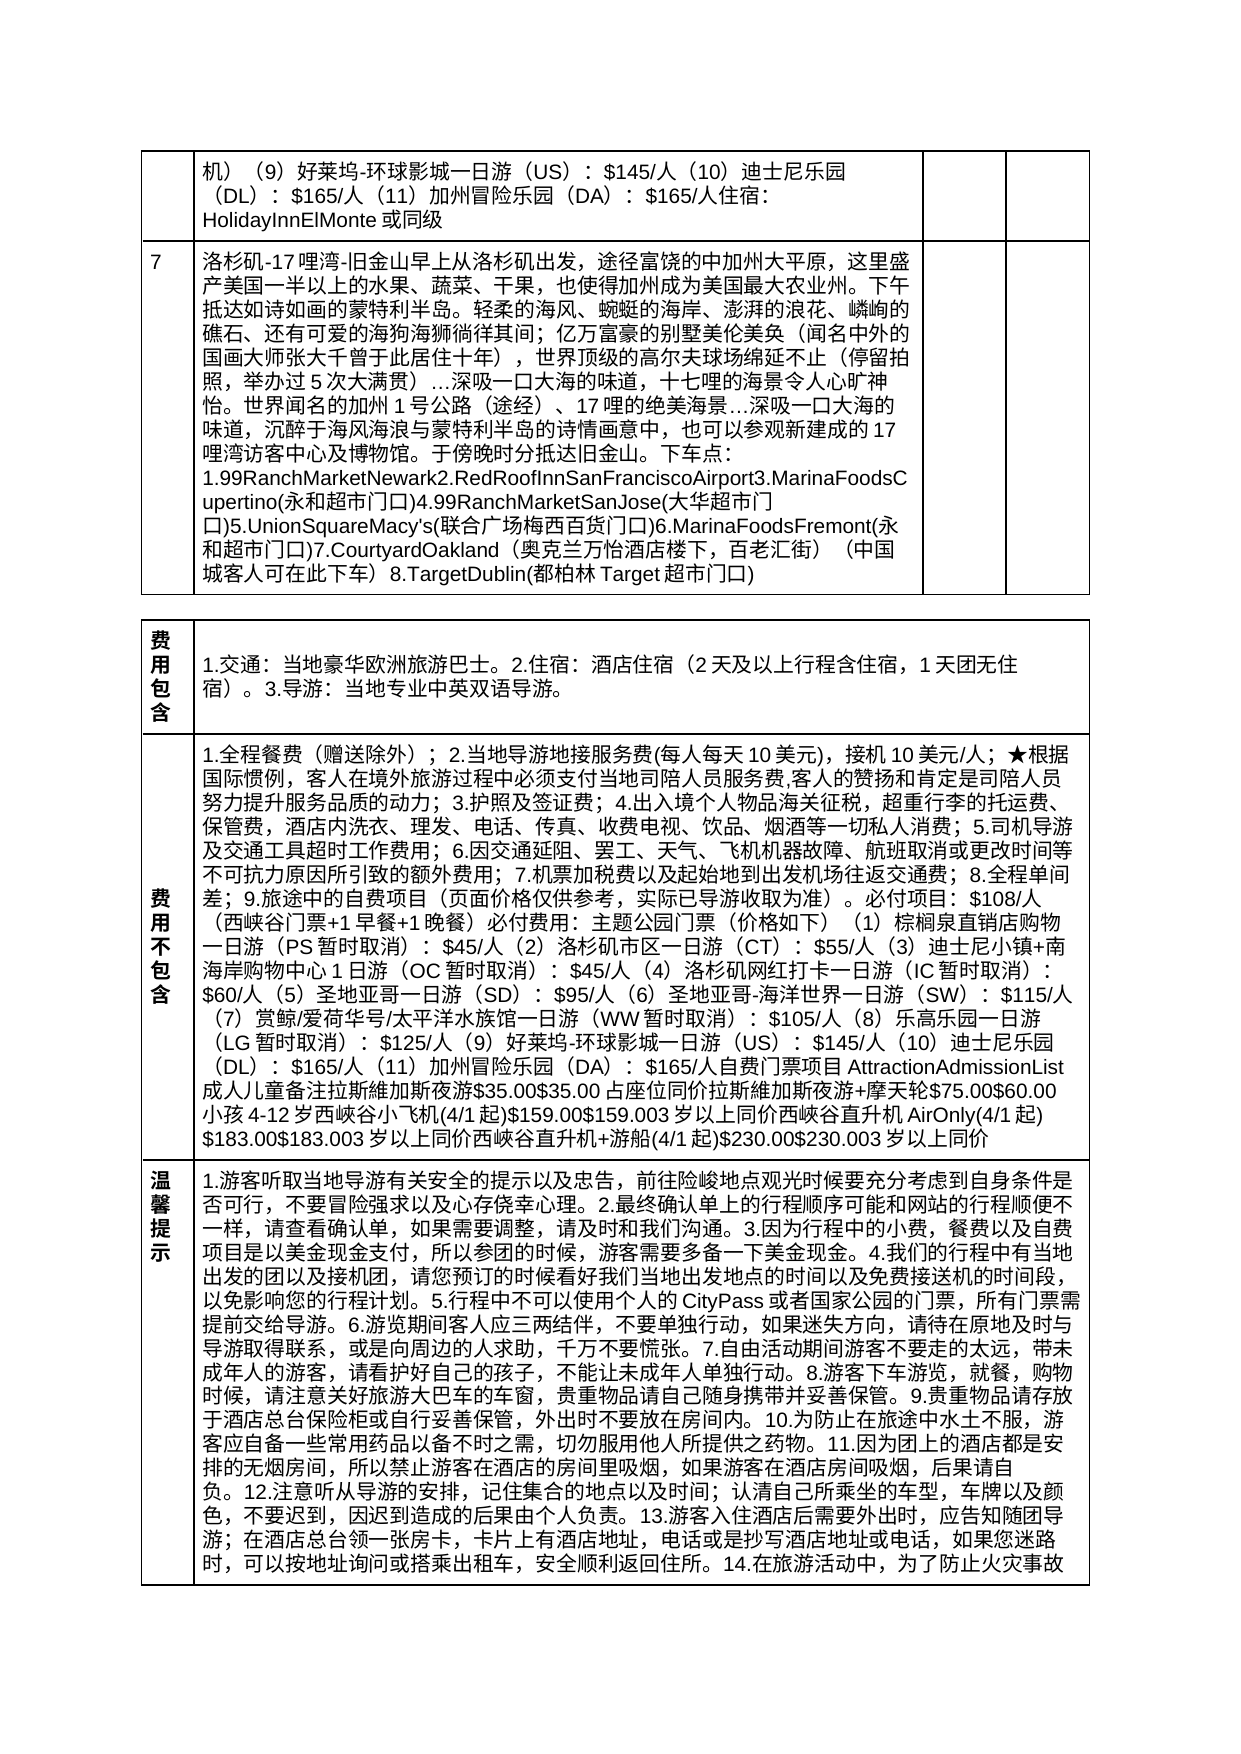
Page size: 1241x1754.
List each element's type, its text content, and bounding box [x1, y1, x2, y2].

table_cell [195, 152, 922, 240]
table_cell 7 [142, 241, 193, 594]
table_cell 温馨提示 [142, 1160, 193, 1584]
table_header 1.交通：当地豪华欧洲旅游巴士。2.住宿：酒店住宿（2天及以上行程含住宿，1天团无住宿）。3.导游：当地专业中英双语导游。 [195, 621, 1089, 733]
table_cell [1007, 242, 1089, 594]
table_cell 洛杉矶-17哩湾-旧金山早上从洛杉矶出发，途径富饶的中加州大平原，这里盛产美国一半以上的水果、蔬菜、干果，也使得加州成为美国最大农业州。下午抵达如诗如画的蒙特利半岛。轻柔的海风、蜿蜓的海岸、澎湃的浪花、嶙峋的礁石、还有可爱的海狗海狮徜徉其间；亿万富豪的别墅美伦美奂（闻名中外的国画大师张大千曾于此居住十年），世界顶级的高尔夫球场绵延不止（停留拍照，举办过5次大满贯）…深吸一口大海的味道，十七哩的海景令人心旷神怡。世界闻名的加州1号公路（途经）、17哩的绝美海景…深吸一口大海的味道，沉醉于海风海浪与蒙特利半岛的诗情画意中，也可以参观新建成的17哩湾访客中心及博物馆。于傍晚时分抵达旧金山。下车点：1.99RanchMarketNewark2.RedRoofInnSanFranciscoAirport3.MarinaFoodsCupertino(永和超市门口)4.99RanchMarketSanJose(大华超市门口)5.UnionSquareMacy's(联合广场梅西百货门口)6.MarinaFoodsFremont(永和超市门口)7.CourtyardOakland（奥克兰万怡酒店楼下，百老汇街）（中国城客人可在此下车）8.TargetDublin(都柏林Target超市门口) [195, 242, 922, 594]
table_cell 6 [142, 152, 193, 240]
table_header 费用包含 [142, 621, 193, 733]
table_cell [924, 152, 1005, 240]
table_cell [1007, 152, 1089, 240]
table_cell 费用不包含 [142, 734, 193, 1159]
table_cell 1.全程餐费（赠送除外）；2.当地导游地接服务费(每人每天10美元)，接机10美元/人；★根据国际惯例，客人在境外旅游过程中必须支付当地司陪人员服务费,客人的赞扬和肯定是司陪人员努力提升服务品质的动力；3.护照及签证费；4.出入境个人物品海关征税，超重行李的托运费、保管费，酒店内洗衣、理发、电话、传真、收费电视、饮品、烟酒等一切私人消费；5.司机导游及交通工具超时工作费用；6.因交通延阻、罢工、天气、飞机机器故障、航班取消或更改时间等不可抗力原因所引致的额外费用；7.机票加税费以及起始地到出发机场往返交通费；8.全程单间差；9.旅途中的自费项目（页面价格仅供参考，实际已导游收取为准）。必付项目：$108/人（西峡谷门票+1早餐+1晚餐）必付费用：主题公园门票（价格如下）（1）棕榈泉直销店购物一日游（PS暂时取消）：$45/人（2）洛杉矶市区一日游（CT）：$55/人（3）迪士尼小镇+南海岸购物中心1日游（OC暂时取消）：$45/人（4）洛杉矶网红打卡一日游（IC暂时取消）：$60/人（5）圣地亚哥一日游（SD）：$95/人（6）圣地亚哥-海洋世界一日游（SW）：$115/人（7）赏鲸/爱荷华号/太平洋水族馆一日游（WW暂时取消）：$105/人（8）乐高乐园一日游（LG暂时取消）：$125/人（9）好莱坞-环球影城一日游（US）：$145/人（10）迪士尼乐园（DL）：$165/人（11）加州冒险乐园（DA）：$165/人自费门票项目AttractionAdmissionList成人儿童备注拉斯維加斯夜游$35.00$35.00占座位同价拉斯維加斯夜游+摩天轮$75.00$60.00小孩4-12岁西峽谷小飞机(4/1起)$159.00$159.003岁以上同价西峽谷直升机AirOnly(4/1起)$183.00$183.003岁以上同价西峽谷直升机+游船(4/1起)$230.00$230.003岁以上同价 [195, 735, 1089, 1159]
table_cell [195, 1161, 1089, 1584]
table_cell [924, 242, 1005, 594]
